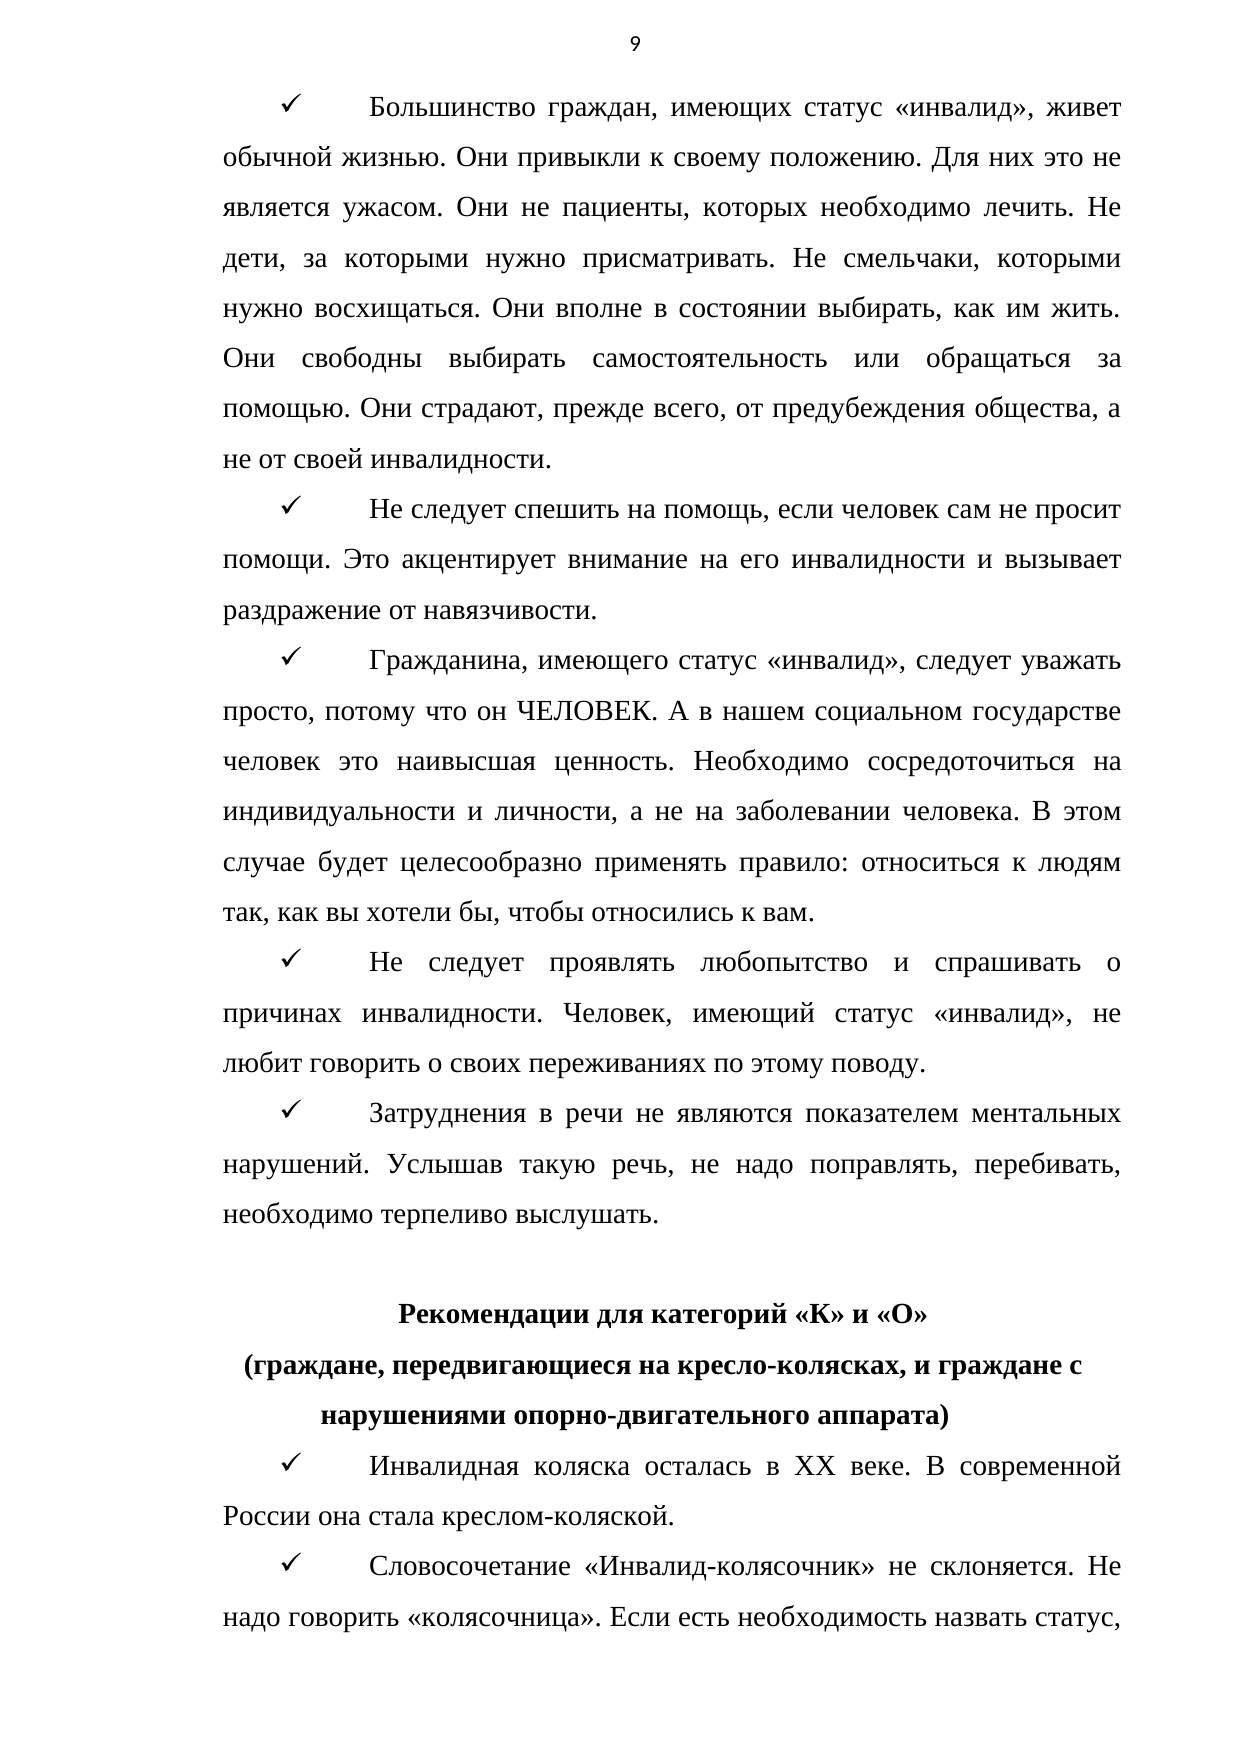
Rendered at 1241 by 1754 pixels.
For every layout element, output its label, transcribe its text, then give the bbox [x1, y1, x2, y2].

list Не следует проявлять любопытство и спрашивать о причинах инвалидности. Человек, имеющий статус «инвалид», не любит говорить о своих переживаниях по этому поводу. [223, 944, 1122, 1078]
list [223, 1548, 1122, 1632]
list Инвалидная коляска осталась в ХХ веке. В современной России она стала креслом-коляской. [223, 1448, 1122, 1532]
list Затруднения в речи не являются показателем ментальных нарушений. Услышав такую речь, не надо поправлять, перебивать, необходимо терпеливо выслушать. [223, 1095, 1122, 1229]
list Не следует спешить на помощь, если человек сам не просит помощи. Это акцентирует внимание на его инвалидности и вызывает раздражение от навязчивости. [223, 491, 1122, 626]
list Большинство граждан, имеющих статус «инвалид», живет обычной жизнью. Они привыкли к своему положению. Для них это не является ужасом. Они не пациенты, которых необходимо лечить. Не дети, за которыми нужно присматривать. Не смельчаки, которыми нужно восхищаться. Они вполне в состоянии выбирать, как им жить. Они свободны выбирать самостоятельность или обращаться за помощью. Они страдают, прежде всего, от предубеждения общества, а не от своей инвалидности. [223, 89, 1122, 474]
text Рекомендации для категорий «К» и «О» [148, 1297, 1122, 1330]
list Гражданина, имеющего статус «инвалид», следует уважать просто, потому что он ЧЕЛОВЕК. А в нашем социальном государстве человек это наивысшая ценность. Необходимо сосредоточиться на индивидуальности и личности, а не на заболевании человека. В этом случае будет целесообразно применять правило: относиться к людям так, как вы хотели бы, чтобы относились к вам. [223, 642, 1122, 927]
text (граждане, передвигающиеся на кресло-колясках, и граждане с нарушениями опорно-двигательного аппарата) [148, 1347, 1122, 1431]
